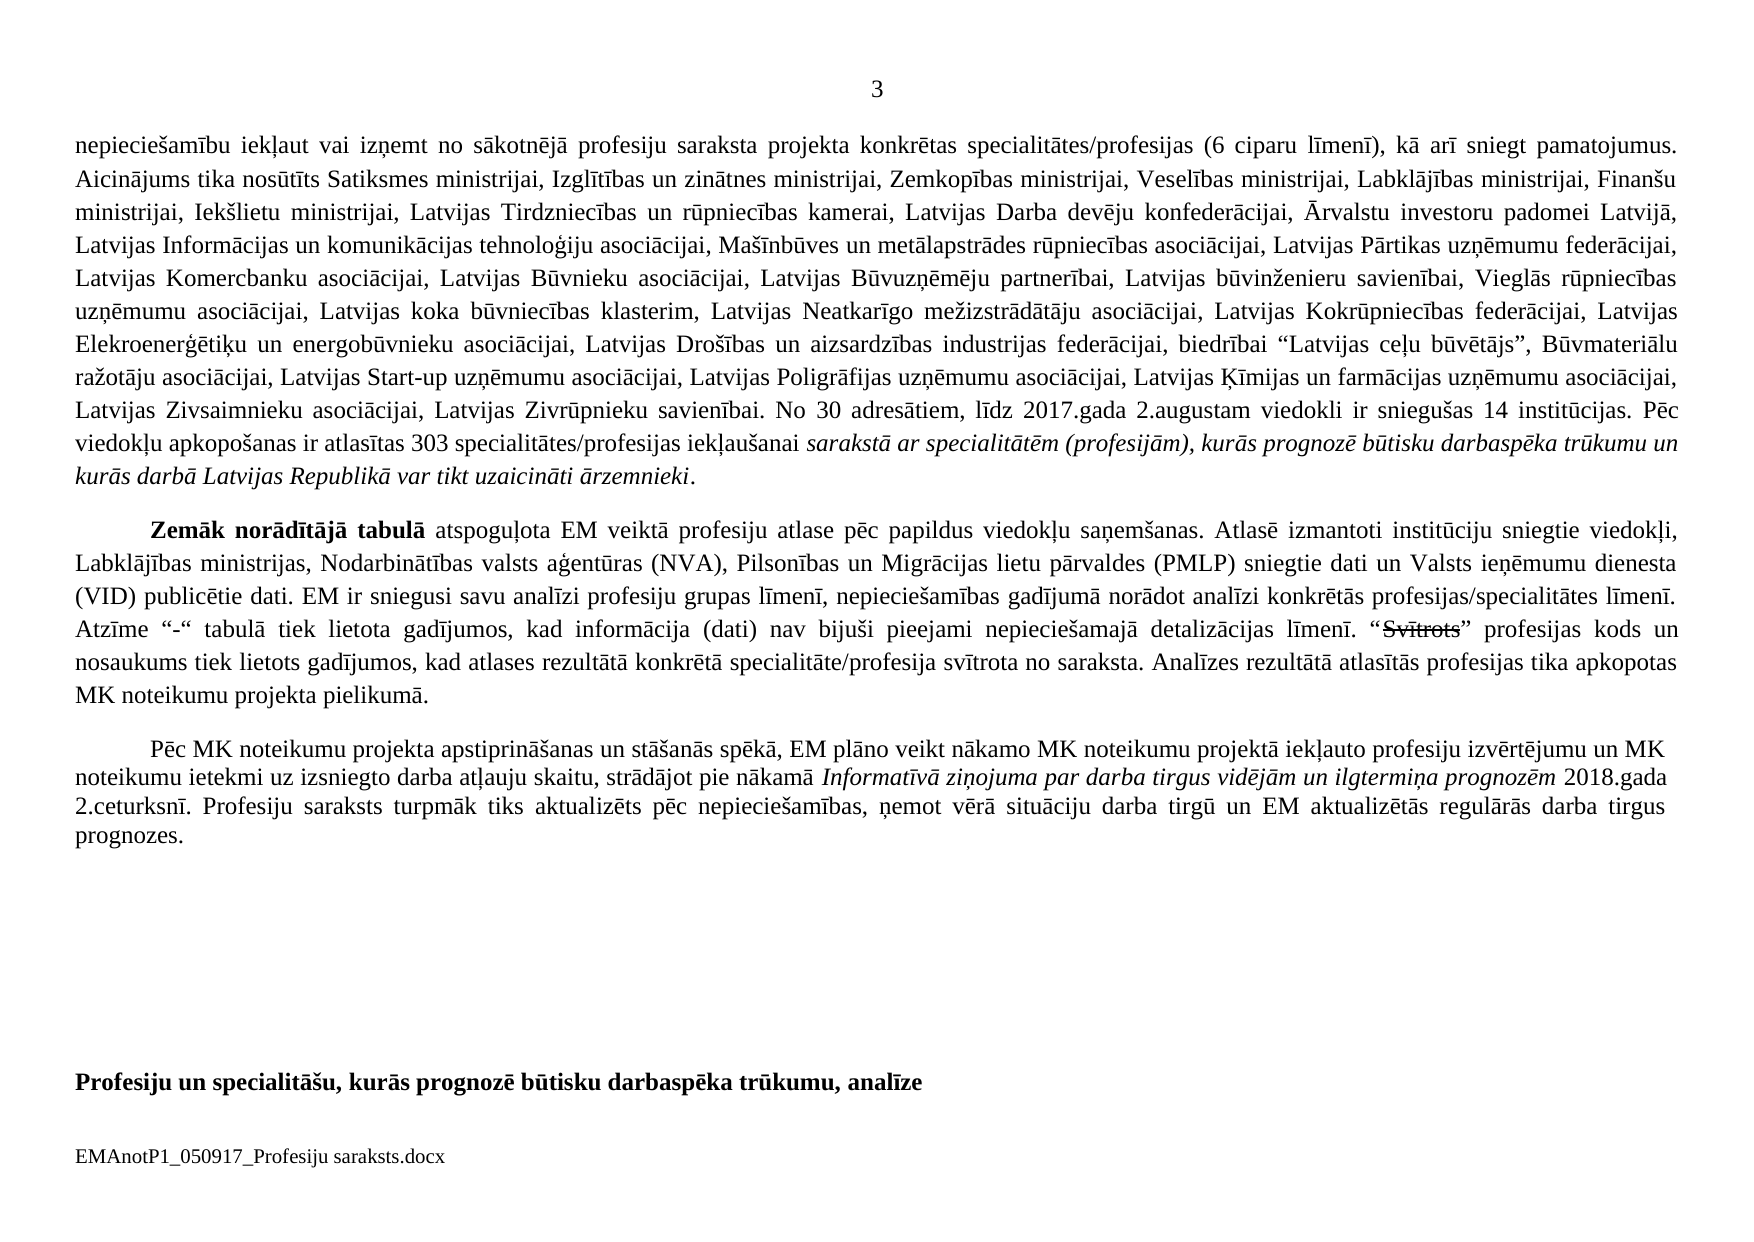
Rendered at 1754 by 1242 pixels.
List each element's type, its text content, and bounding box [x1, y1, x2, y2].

text Profesiju un specialitāšu, kurās prognozē būtisku darbaspēka trūkumu, analīze [75, 1067, 1679, 1096]
text Zemāk norādītājā tabulā atspoguļota EM veiktā profesiju atlase pēc papildus viedokļu saņemšanas. Atlasē izmantoti institūciju sniegtie viedokļi, Labklājības ministrijas, Nodarbinātības valsts aģentūras (NVA), Pilsonības un Migrācijas lietu pārvaldes (PMLP) sniegtie dati un Valsts ieņēmumu dienesta (VID) publicētie dati. EM ir sniegusi savu analīzi profesiju grupas līmenī, nepieciešamības gadījumā norādot analīzi konkrētās profesijas/specialitātes līmenī. Atzīme “-“ tabulā tiek lietota gadījumos, kad informācija (dati) nav bijuši pieejami nepieciešamajā detalizācijas līmenī. “Svītrots” profesijas kods un nosaukums tiek lietots gadījumos, kad atlases rezultātā konkrētā specialitāte/profesija svītrota no saraksta. Analīzes rezultātā atlasītās profesijas tika apkopotas MK noteikumu projekta pielikumā. [75, 515, 1679, 708]
text Pēc MK noteikumu projekta apstiprināšanas un stāšanās spēkā, EM plāno veikt nākamo MK noteikumu projektā iekļauto profesiju izvērtējumu un MK noteikumu ietekmi uz izsniegto darba atļauju skaitu, strādājot pie nākamā Informatīvā ziņojuma par darba tirgus vidējām un ilgtermiņa prognozēm 2018.gada 2.ceturksnī. Profesiju saraksts turpmāk tiks aktualizēts pēc nepieciešamības, ņemot vērā situāciju darba tirgū un EM aktualizētās regulārās darba tirgus prognozes. [75, 734, 1667, 849]
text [75, 131, 1679, 489]
